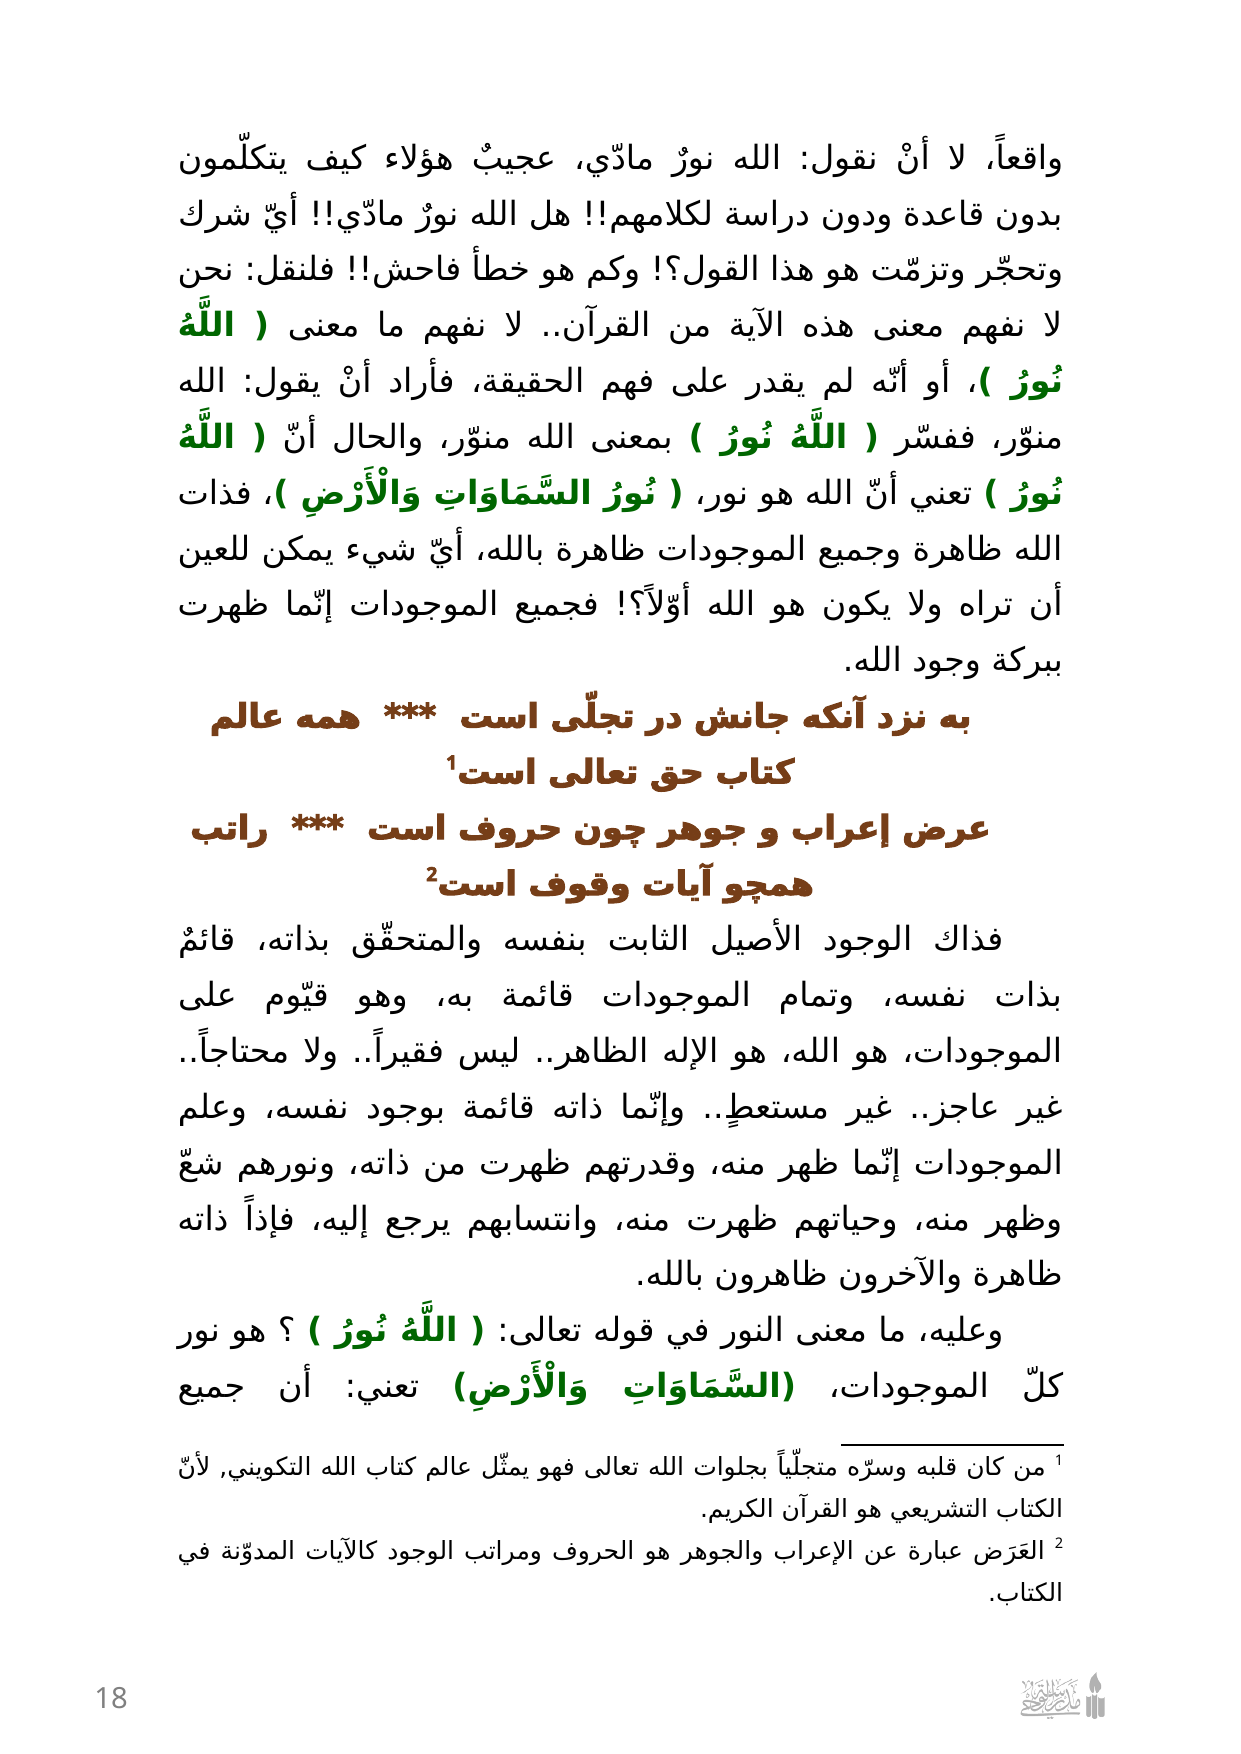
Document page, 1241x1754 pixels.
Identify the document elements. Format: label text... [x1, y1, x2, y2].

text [177, 136, 1063, 694]
text عرض إعراب و جوهر چون حروف است *** راتب همچو آيات وقوف است [177, 806, 1063, 917]
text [177, 1308, 1063, 1420]
text فذاك الوجود الأصيل الثابت بنفسه والمتحقّق بذاته، قائمٌ بذات نفسه، وتمام الموجودات قائمة به، وهو قيّوم على الموجودات، هو الله، هو الإله الظاهر.. ليس فقيراً.. ولا محتاجاً.. غير عاجز.. غير مستعطٍ.. وإنّما ذاته قائمة بوجود نفسه، وعلم الموجودات إنّما ظهر منه، وقدرتهم ظهرت من ذاته، ونورهم شعّ وظهر منه، وحياتهم ظهرت منه، وانتسابهم يرجع إليه، فإذاً ذاته ظاهرة والآخرون ظاهرون بالله. [177, 917, 1063, 1308]
picture [1020, 1672, 1105, 1719]
text به نزد آنكه جانش در تجلّى است *** همه عالم كتاب حق تعالى است [177, 694, 1063, 806]
